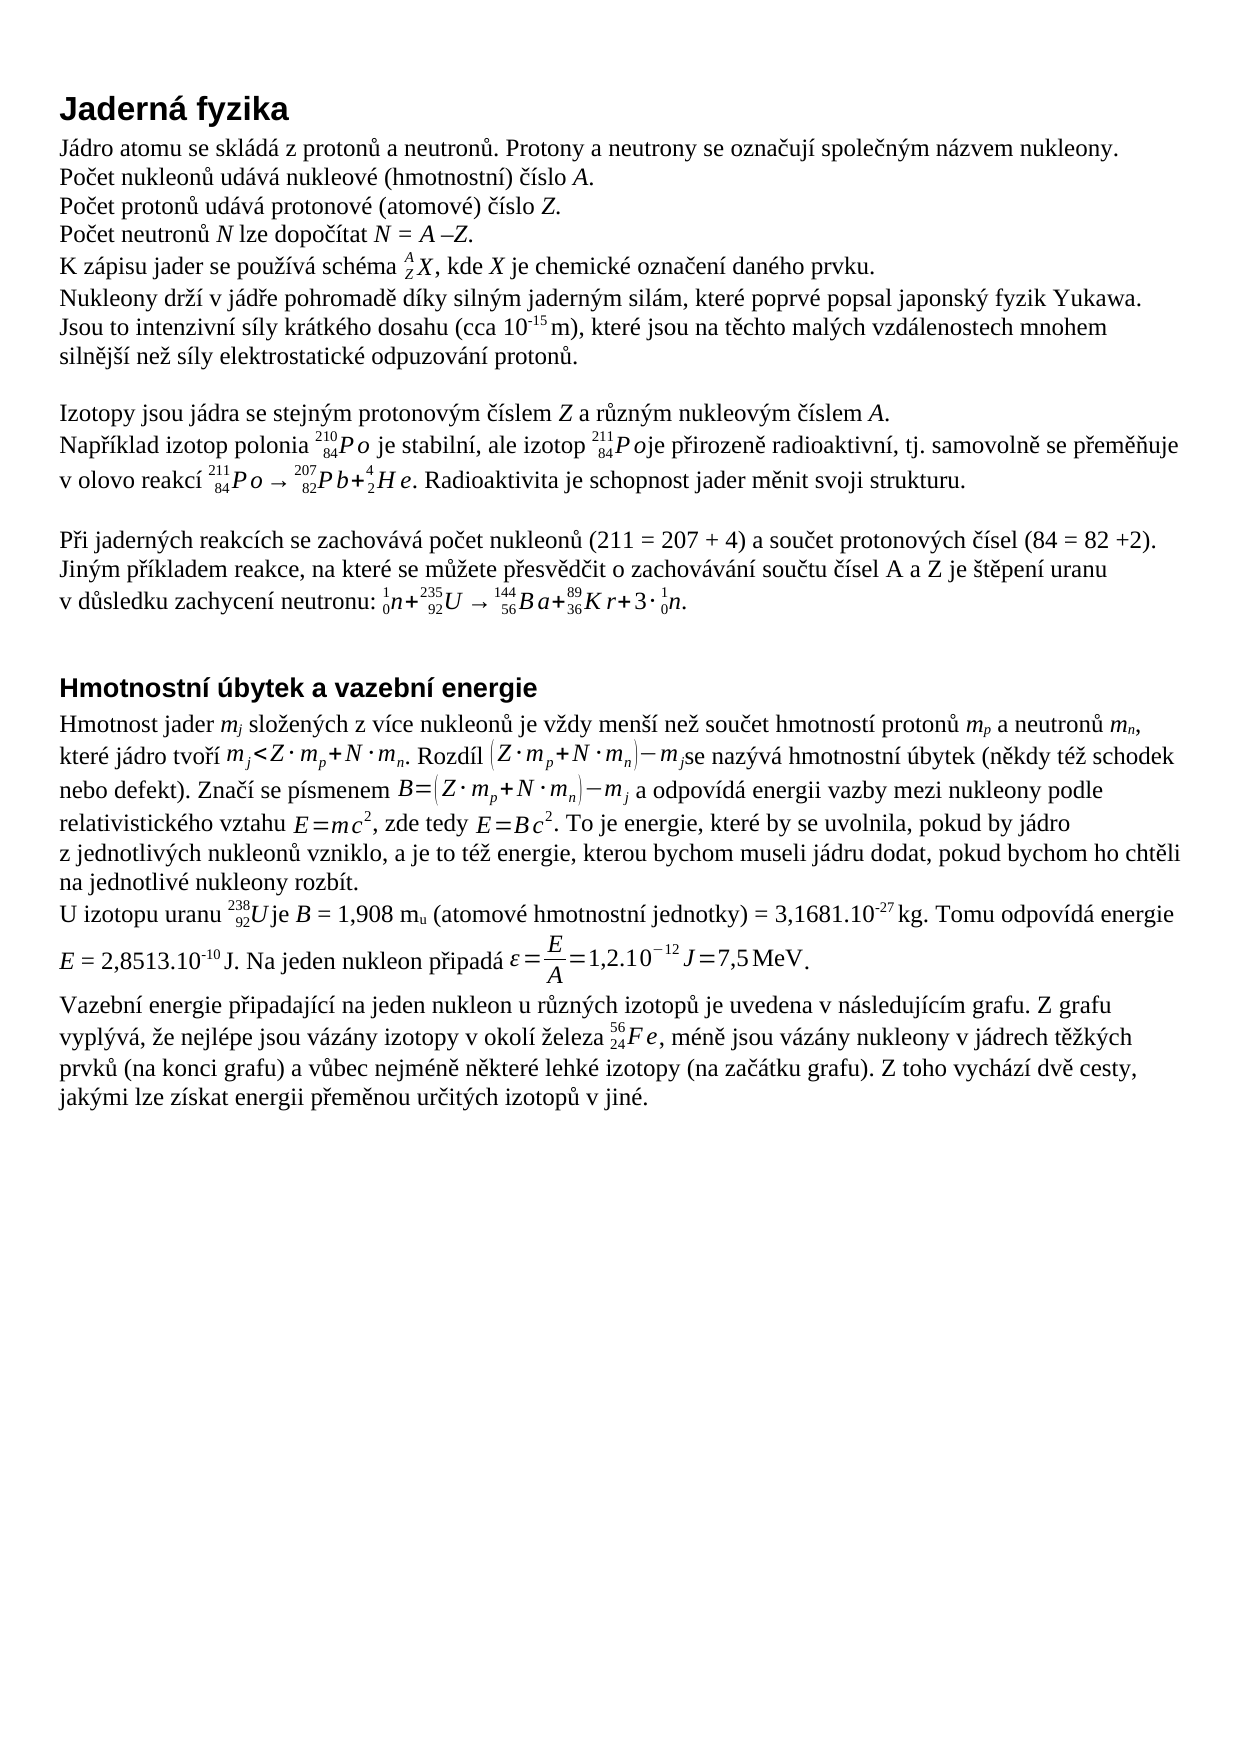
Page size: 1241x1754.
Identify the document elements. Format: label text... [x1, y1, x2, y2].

text Hmotnost jader mj složených z více nukleonů je vždy menší než součet hmotností protonů mp a neutronů mn, které jádro tvoří . Rozdíl se nazývá hmotnostní úbytek (někdy též schodek nebo defekt). Značí se písmenem a odpovídá energii vazby mezi nukleony podle relativistického vztahu , zde tedy . To je energie, které by se uvolnila, pokud by jádro z jednotlivých nukleonů vzniklo, a je to též energie, kterou bychom museli jádru dodat, pokud bychom ho chtěli na jednotlivé nukleony rozbít. [59, 709, 1181, 896]
subtitle Jaderná fyzika [59, 89, 1181, 127]
text Jádro atomu se skládá z protonů a neutronů. Protony a neutrony se označují společným názvem nukleony. Počet nukleonů udává nukleové (hmotnostní) číslo A. Počet protonů udává protonové (atomové) číslo Z. [59, 133, 1181, 219]
text U izotopu uranu je B = 1,908 mu (atomové hmotnostní jednotky) = 3,1681.10-27 kg. Tomu odpovídá energie E = 2,8513.10-10 J. Na jeden nukleon připadá . [59, 896, 1181, 990]
text Při jaderných reakcích se zachovává počet nukleonů (211 = 207 + 4) a součet protonových čísel (84 = 82 +2). Jiným příkladem reakce, na které se můžete přesvědčit o zachovávání součtu čísel A a Z je štěpení uranu v důsledku zachycení neutronu: . [59, 526, 1181, 618]
text Počet neutronů N lze dopočítat N = A –Z. [59, 219, 1181, 248]
subtitle Hmotnostní úbytek a vazební energie [59, 672, 1181, 703]
text Vazební energie připadající na jeden nukleon u různých izotopů je uvedena v následujícím grafu. Z grafu vyplývá, že nejlépe jsou vázány izotopy v okolí železa , méně jsou vázány nukleony v jádrech těžkých prvků (na konci grafu) a vůbec nejméně některé lehké izotopy (na začátku grafu). Z toho vychází dvě cesty, jakými lze získat energii přeměnou určitých izotopů v jiné. [59, 990, 1181, 1111]
text K zápisu jader se používá schéma , kde X je chemické označení daného prvku. [59, 248, 1181, 283]
text Nukleony drží v jádře pohromadě díky silným jaderným silám, které poprvé popsal japonský fyzik Yukawa. Jsou to intenzivní síly krátkého dosahu (cca 10-15 m), které jsou na těchto malých vzdálenostech mnohem silnější než síly elektrostatické odpuzování protonů. [59, 283, 1181, 369]
text Izotopy jsou jádra se stejným protonovým číslem Z a různým nukleovým číslem A. Například izotop polonia je stabilní, ale izotop je přirozeně radioaktivní, tj. samovolně se přeměňuje v olovo reakcí . Radioaktivita je schopnost jader měnit svoji strukturu. [59, 398, 1181, 497]
